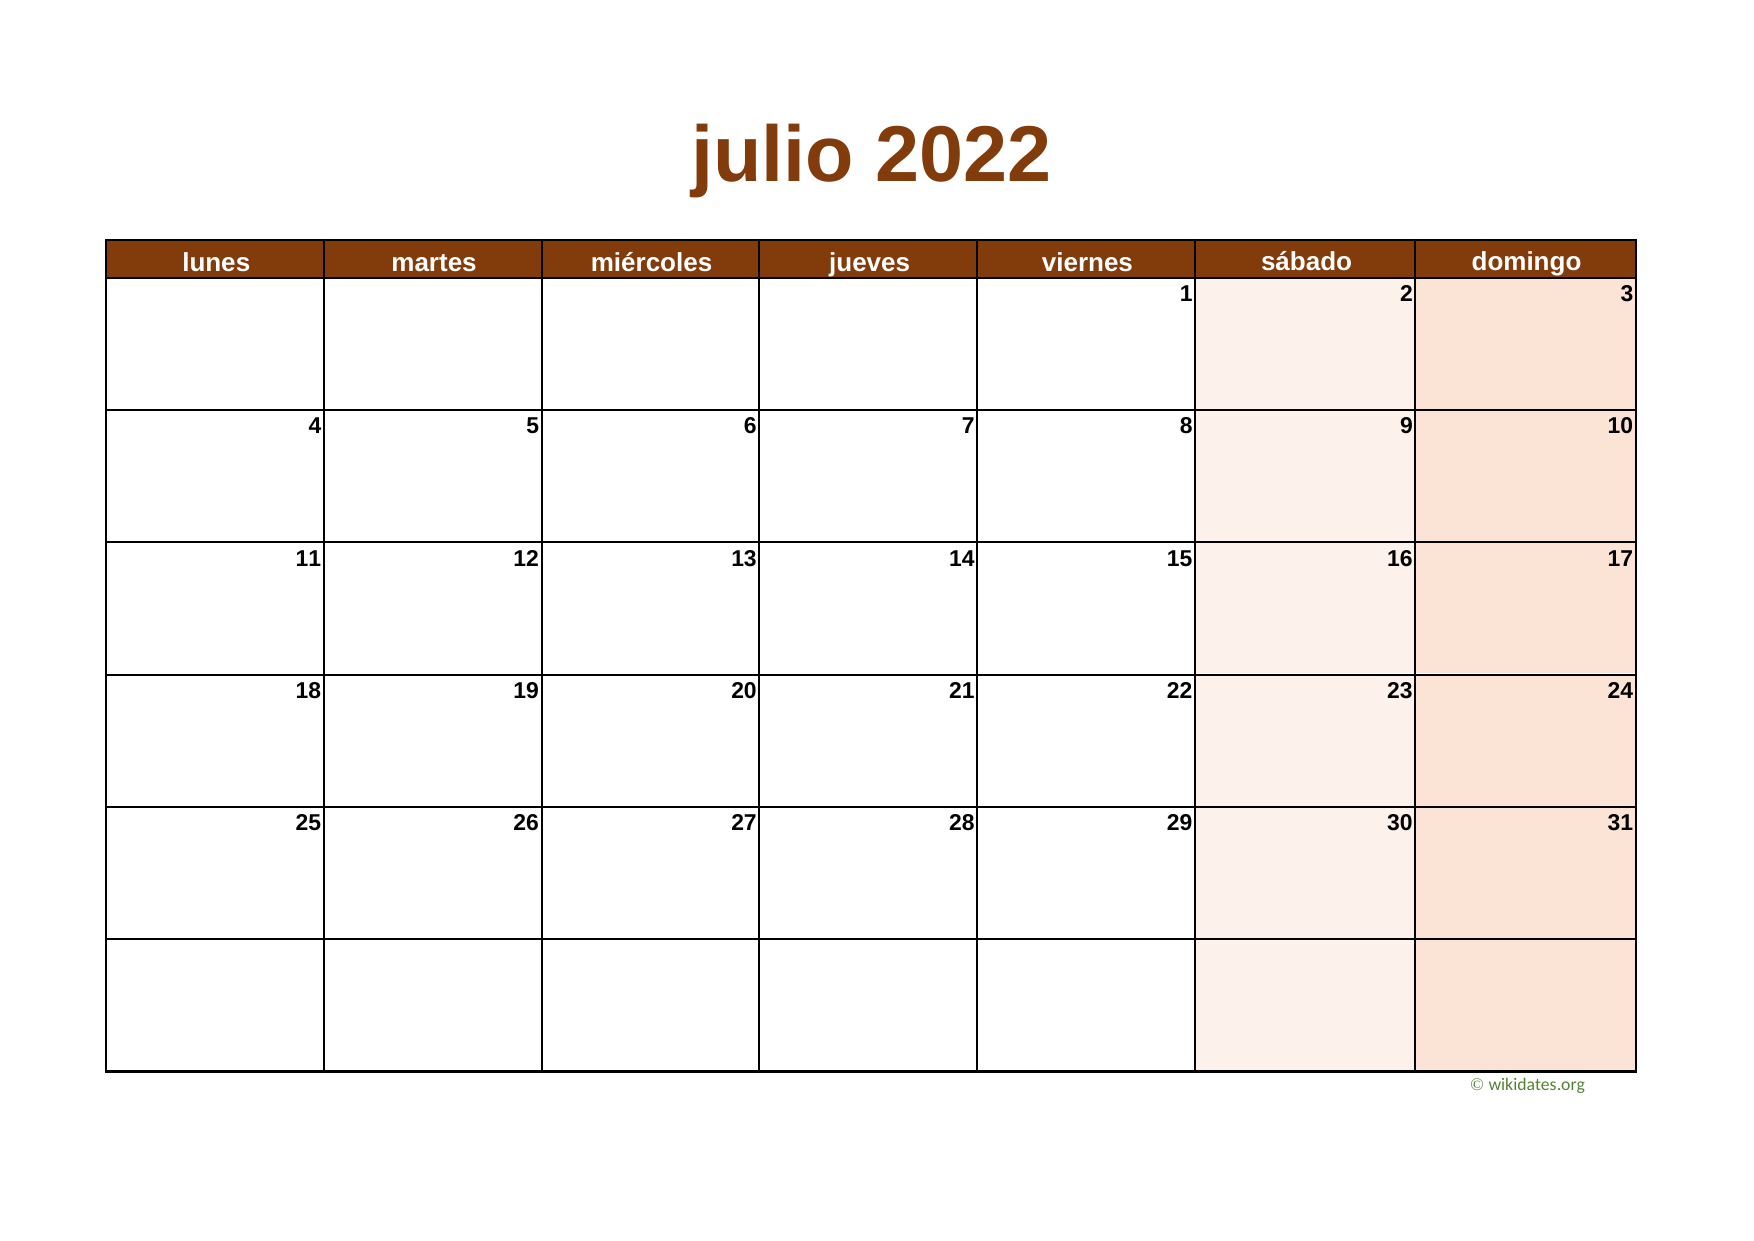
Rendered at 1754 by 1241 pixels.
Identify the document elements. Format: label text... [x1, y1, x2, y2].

table_cell 10 [1416, 411, 1635, 541]
text  wikidates.org [94, 1073, 1585, 1094]
table_header viernes [978, 241, 1194, 277]
table_cell 23 [1196, 676, 1414, 806]
table_cell [325, 940, 541, 1070]
table_cell 7 [760, 411, 976, 541]
table_cell 21 [760, 676, 976, 806]
table_cell 30 [1196, 808, 1414, 938]
table_cell 27 [543, 808, 758, 938]
title julio 2022 [689, 107, 1054, 198]
table_cell [325, 279, 541, 409]
table_header sábado [1196, 241, 1414, 277]
table_cell 1 [978, 279, 1194, 409]
table_cell 26 [325, 808, 541, 938]
table_cell [1416, 940, 1635, 1070]
table_cell 17 [1416, 543, 1635, 673]
table_cell [760, 940, 976, 1070]
table_header miércoles [543, 241, 758, 277]
table_cell 24 [1416, 676, 1635, 806]
table_cell 25 [107, 808, 323, 938]
table_cell [1196, 940, 1414, 1070]
table_cell 16 [1196, 543, 1414, 673]
table_cell 6 [543, 411, 758, 541]
table_header jueves [760, 241, 976, 277]
table_header lunes [107, 241, 323, 277]
table_cell 12 [325, 543, 541, 673]
table_cell 2 [1196, 279, 1414, 409]
table_cell [107, 940, 323, 1070]
table_cell [107, 279, 323, 409]
table_cell 11 [107, 543, 323, 673]
table_cell [760, 279, 976, 409]
table_cell 22 [978, 676, 1194, 806]
table_cell 19 [325, 676, 541, 806]
table_cell [978, 940, 1194, 1070]
table_cell 4 [107, 411, 323, 541]
table_cell 31 [1416, 808, 1635, 938]
table_cell 8 [978, 411, 1194, 541]
table_cell 5 [325, 411, 541, 541]
table_cell [543, 279, 758, 409]
table_cell 13 [543, 543, 758, 673]
table_cell 9 [1196, 411, 1414, 541]
table_cell 14 [760, 543, 976, 673]
table_cell 28 [760, 808, 976, 938]
table_cell 18 [107, 676, 323, 806]
table_cell 3 [1416, 279, 1635, 409]
table_cell 20 [543, 676, 758, 806]
table_cell [543, 940, 758, 1070]
table_header domingo [1416, 241, 1635, 277]
table_header martes [325, 241, 541, 277]
table_cell 15 [978, 543, 1194, 673]
table_cell 29 [978, 808, 1194, 938]
